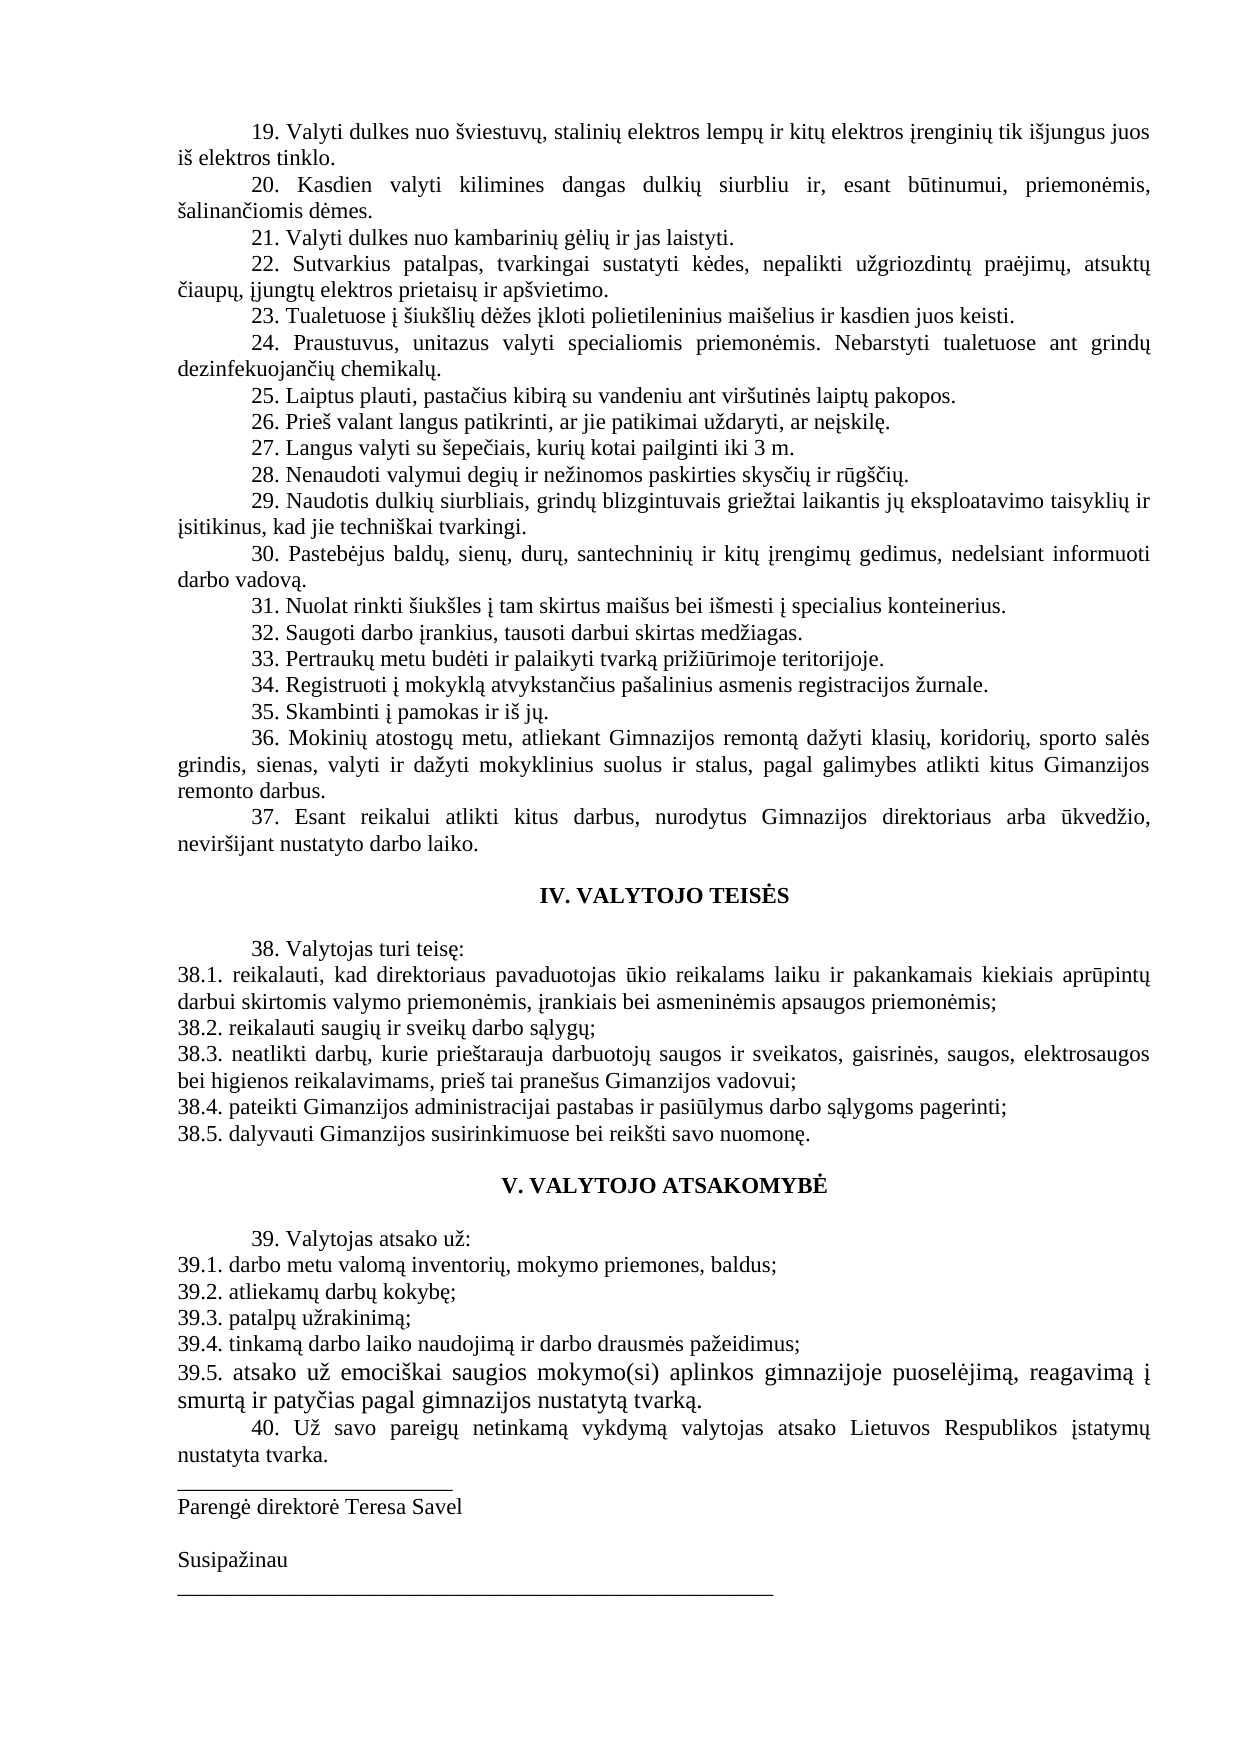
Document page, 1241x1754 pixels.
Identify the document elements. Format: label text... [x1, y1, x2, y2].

text IV. VALYTOJO TEISĖS [177, 882, 1152, 909]
text 39.5. atsako už emociškai saugios mokymo(si) aplinkos gimnazijoje puoselėjimą, reagavimą į smurtą ir patyčias pagal gimnazijos nustatytą tvarką. [177, 1357, 1152, 1414]
text 27. Langus valyti su šepečiais, kurių kotai pailginti iki 3 m. [177, 434, 1152, 461]
text 33. Pertraukų metu budėti ir palaikyti tvarką prižiūrimoje teritorijoje. [177, 645, 1152, 672]
text 36. Mokinių atostogų metu, atliekant Gimnazijos remontą dažyti klasių, koridorių, sporto salės grindis, sienas, valyti ir dažyti mokyklinius suolus ir stalus, pagal galimybes atlikti kitus Gimanzijos remonto darbus. [177, 724, 1152, 803]
text Parengė direktorė Teresa Savel [177, 1493, 1152, 1520]
text 38.3. neatlikti darbų, kurie prieštarauja darbuotojų saugos ir sveikatos, gaisrinės, saugos, elektrosaugos bei higienos reikalavimams, prieš tai pranešus Gimanzijos vadovui; [177, 1041, 1152, 1093]
text 21. Valyti dulkes nuo kambarinių gėlių ir jas laistyti. [177, 223, 1152, 250]
text 28. Nenaudoti valymui degių ir nežinomos paskirties skysčių ir rūgščių. [177, 461, 1152, 487]
text 38.1. reikalauti, kad direktoriaus pavaduotojas ūkio reikalams laiku ir pakankamais kiekiais aprūpintų darbui skirtomis valymo priemonėmis, įrankiais bei asmeninėmis apsaugos priemonėmis; [177, 961, 1152, 1014]
text ____________________________________________________ [177, 1572, 1152, 1599]
text V. VALYTOJO ATSAKOMYBĖ [177, 1172, 1152, 1199]
text 39.2. atliekamų darbų kokybę; [177, 1278, 1152, 1304]
text 37. Esant reikalui atlikti kitus darbus, nurodytus Gimnazijos direktoriaus arba ūkvedžio, neviršijant nustatyto darbo laiko. [177, 803, 1152, 856]
text 29. Naudotis dulkių siurbliais, grindų blizgintuvais griežtai laikantis jų eksploatavimo taisyklių ir įsitikinus, kad jie techniškai tvarkingi. [177, 487, 1152, 540]
text 23. Tualetuose į šiukšlių dėžes įkloti polietileninius maišelius ir kasdien juos keisti. [177, 303, 1152, 329]
text 30. Pastebėjus baldų, sienų, durų, santechninių ir kitų įrengimų gedimus, nedelsiant informuoti darbo vadovą. [177, 540, 1152, 592]
text 32. Saugoti darbo įrankius, tausoti darbui skirtas medžiagas. [177, 619, 1152, 645]
text 38.4. pateikti Gimanzijos administracijai pastabas ir pasiūlymus darbo sąlygoms pagerinti; [177, 1093, 1152, 1119]
text 19. Valyti dulkes nuo šviestuvų, stalinių elektros lempų ir kitų elektros įrenginių tik išjungus juos iš elektros tinklo. [177, 118, 1152, 171]
text 20. Kasdien valyti kilimines dangas dulkių siurbliu ir, esant būtinumui, priemonėmis, šalinančiomis dėmes. [177, 171, 1152, 223]
text 26. Prieš valant langus patikrinti, ar jie patikimai uždaryti, ar neįskilę. [177, 408, 1152, 434]
text 39.4. tinkamą darbo laiko naudojimą ir darbo drausmės pažeidimus; [177, 1330, 1152, 1357]
text 39.1. darbo metu valomą inventorių, mokymo priemones, baldus; [177, 1251, 1152, 1278]
text 38. Valytojas turi teisę: [177, 935, 1152, 961]
text 24. Praustuvus, unitazus valyti specialiomis priemonėmis. Nebarstyti tualetuose ant grindų dezinfekuojančių chemikalų. [177, 329, 1152, 382]
text ________________________ [177, 1467, 1152, 1493]
text 38.2. reikalauti saugių ir sveikų darbo sąlygų; [177, 1014, 1152, 1041]
text 31. Nuolat rinkti šiukšles į tam skirtus maišus bei išmesti į specialius konteinerius. [177, 592, 1152, 619]
text 25. Laiptus plauti, pastačius kibirą su vandeniu ant viršutinės laiptų pakopos. [177, 382, 1152, 408]
text 22. Sutvarkius patalpas, tvarkingai sustatyti kėdes, nepalikti užgriozdintų praėjimų, atsuktų čiaupų, įjungtų elektros prietaisų ir apšvietimo. [177, 250, 1152, 303]
text 34. Registruoti į mokyklą atvykstančius pašalinius asmenis registracijos žurnale. [177, 672, 1152, 698]
text 38.5. dalyvauti Gimanzijos susirinkimuose bei reikšti savo nuomonę. [177, 1119, 1152, 1146]
text 39. Valytojas atsako už: [177, 1225, 1152, 1251]
text 39.3. patalpų užrakinimą; [177, 1304, 1152, 1330]
text 35. Skambinti į pamokas ir iš jų. [177, 698, 1152, 724]
text Susipažinau [177, 1546, 1152, 1572]
text 40. Už savo pareigų netinkamą vykdymą valytojas atsako Lietuvos Respublikos įstatymų nustatyta tvarka. [177, 1414, 1152, 1467]
